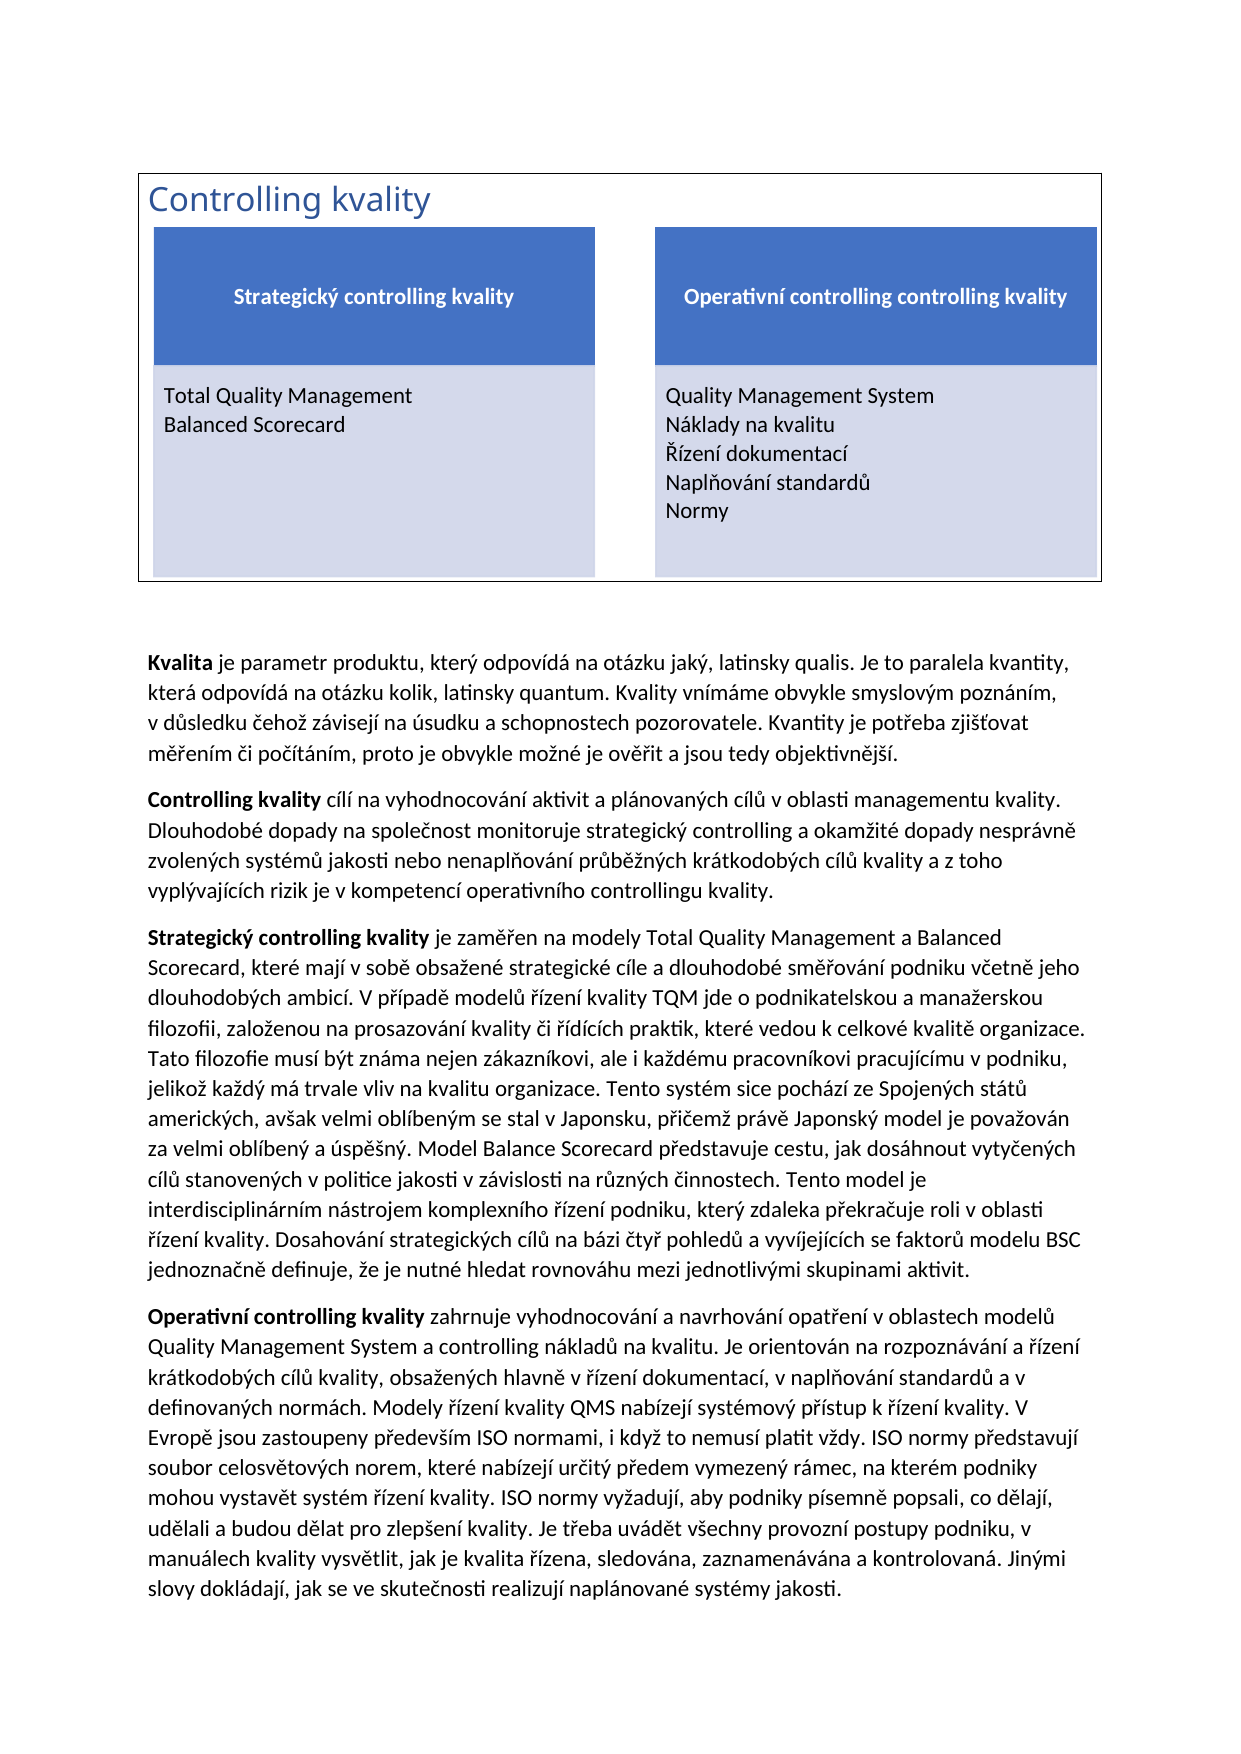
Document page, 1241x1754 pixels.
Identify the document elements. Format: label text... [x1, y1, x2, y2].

text Kvalita je parametr produktu, který odpovídá na otázku jaký, latinsky qualis. Je to paralela kvantity, která odpovídá na otázku kolik, latinsky quantum. Kvality vnímáme obvykle smyslovým poznáním, v důsledku čehož závisejí na úsudku a schopnostech pozorovatele. Kvantity je potřeba zjišťovat měřením či počítáním, proto je obvykle možné je ověřit a jsou tedy objektivnější. [148, 648, 1093, 767]
text Controlling kvality cílí na vyhodnocování aktivit a plánovaných cílů v oblasti managementu kvality. Dlouhodobé dopady na společnost monitoruje strategický controlling a okamžité dopady nesprávně zvolených systémů jakosti nebo nenaplňování průběžných krátkodobých cílů kvality a z toho vyplývajících rizik je v kompetencí operativního controllingu kvality. [148, 786, 1093, 904]
text Operativní controlling kvality zahrnuje vyhodnocování a navrhování opatření v oblastech modelů Quality Management System a controlling nákladů na kvalitu. Je orientován na rozpoznávání a řízení krátkodobých cílů kvality, obsažených hlavně v řízení dokumentací, v naplňování standardů a v definovaných normách. Modely řízení kvality QMS nabízejí systémový přístup k řízení kvality. V Evropě jsou zastoupeny především ISO normami, i když to nemusí platit vždy. ISO normy představují soubor celosvětových norem, které nabízejí určitý předem vymezený rámec, na kterém podniky mohou vystavět systém řízení kvality. ISO normy vyžadují, aby podniky písemně popsali, co dělají, udělali a budou dělat pro zlepšení kvality. Je třeba uvádět všechny provozní postupy podniku, v manuálech kvality vysvětlit, jak je kvalita řízena, sledována, zaznamenávána a kontrolovaná. Jinými slovy dokládají, jak se ve skutečnosti realizují naplánované systémy jakosti. [148, 1302, 1093, 1602]
subtitle Controlling kvality [139, 174, 1101, 221]
text Strategický controlling kvality je zaměřen na modely Total Quality Management a Balanced Scorecard, které mají v sobě obsažené strategické cíle a dlouhodobé směřování podniku včetně jeho dlouhodobých ambicí. V případě modelů řízení kvality TQM jde o podnikatelskou a manažerskou filozofii, založenou na prosazování kvality či řídících praktik, které vedou k celkové kvalitě organizace. Tato filozofie musí být známa nejen zákazníkovi, ale i každému pracovníkovi pracujícímu v podniku, jelikož každý má trvale vliv na kvalitu organizace. Tento systém sice pochází ze Spojených států amerických, avšak velmi oblíbeným se stal v Japonsku, přičemž právě Japonský model je považován za velmi oblíbený a úspěšný. Model Balance Scorecard představuje cestu, jak dosáhnout vytyčených cílů stanovených v politice jakosti v závislosti na různých činnostech. Tento model je interdisciplinárním nástrojem komplexního řízení podniku, který zdaleka překračuje roli v oblasti řízení kvality. Dosahování strategických cílů na bázi čtyř pohledů a vyvíjejících se faktorů modelu BSC jednoznačně definuje, že je nutné hledat rovnováhu mezi jednotlivými skupinami aktivit. [148, 923, 1093, 1283]
